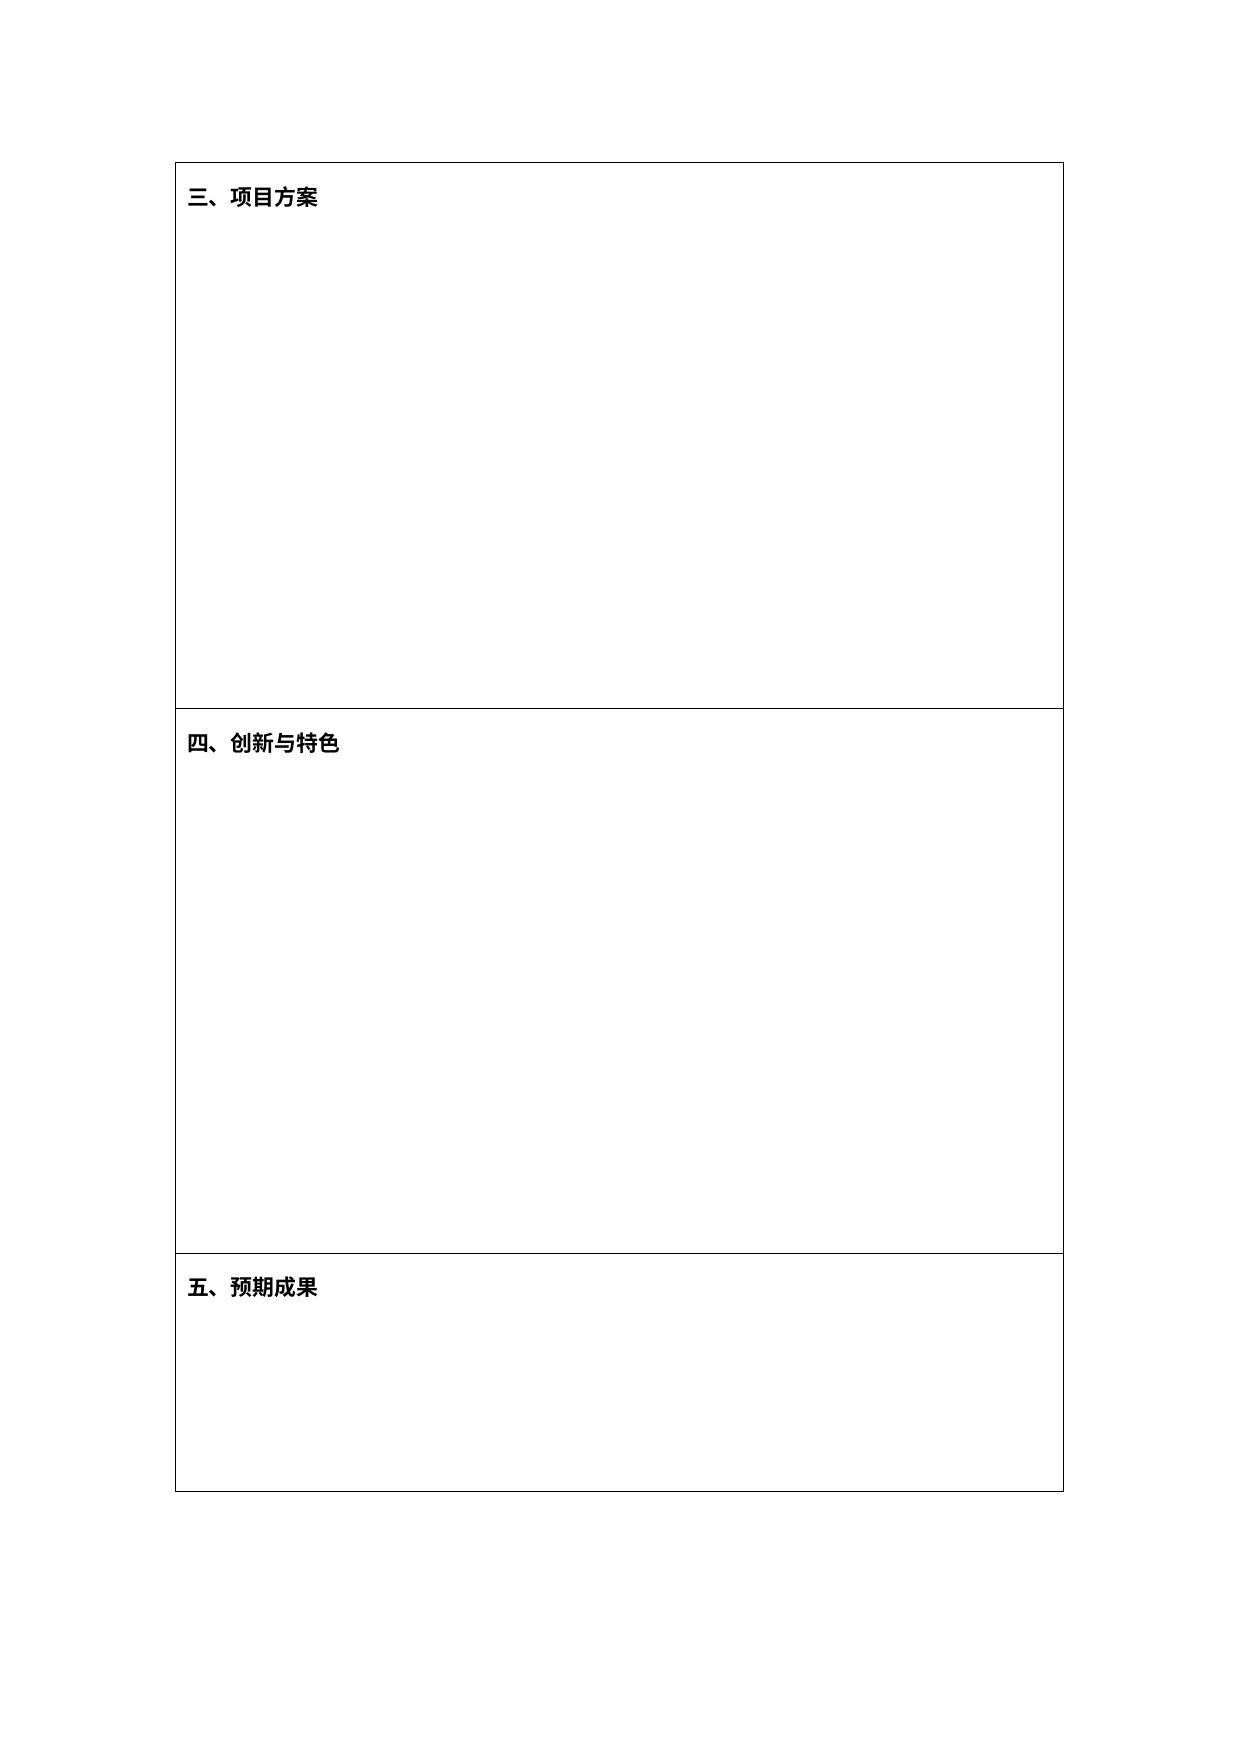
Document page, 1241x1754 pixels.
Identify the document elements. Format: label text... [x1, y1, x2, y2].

table_cell 预期成果 [176, 1254, 1063, 1491]
table_cell 项目方案 [176, 163, 1063, 708]
table_cell 创新与特色 [176, 709, 1063, 1252]
